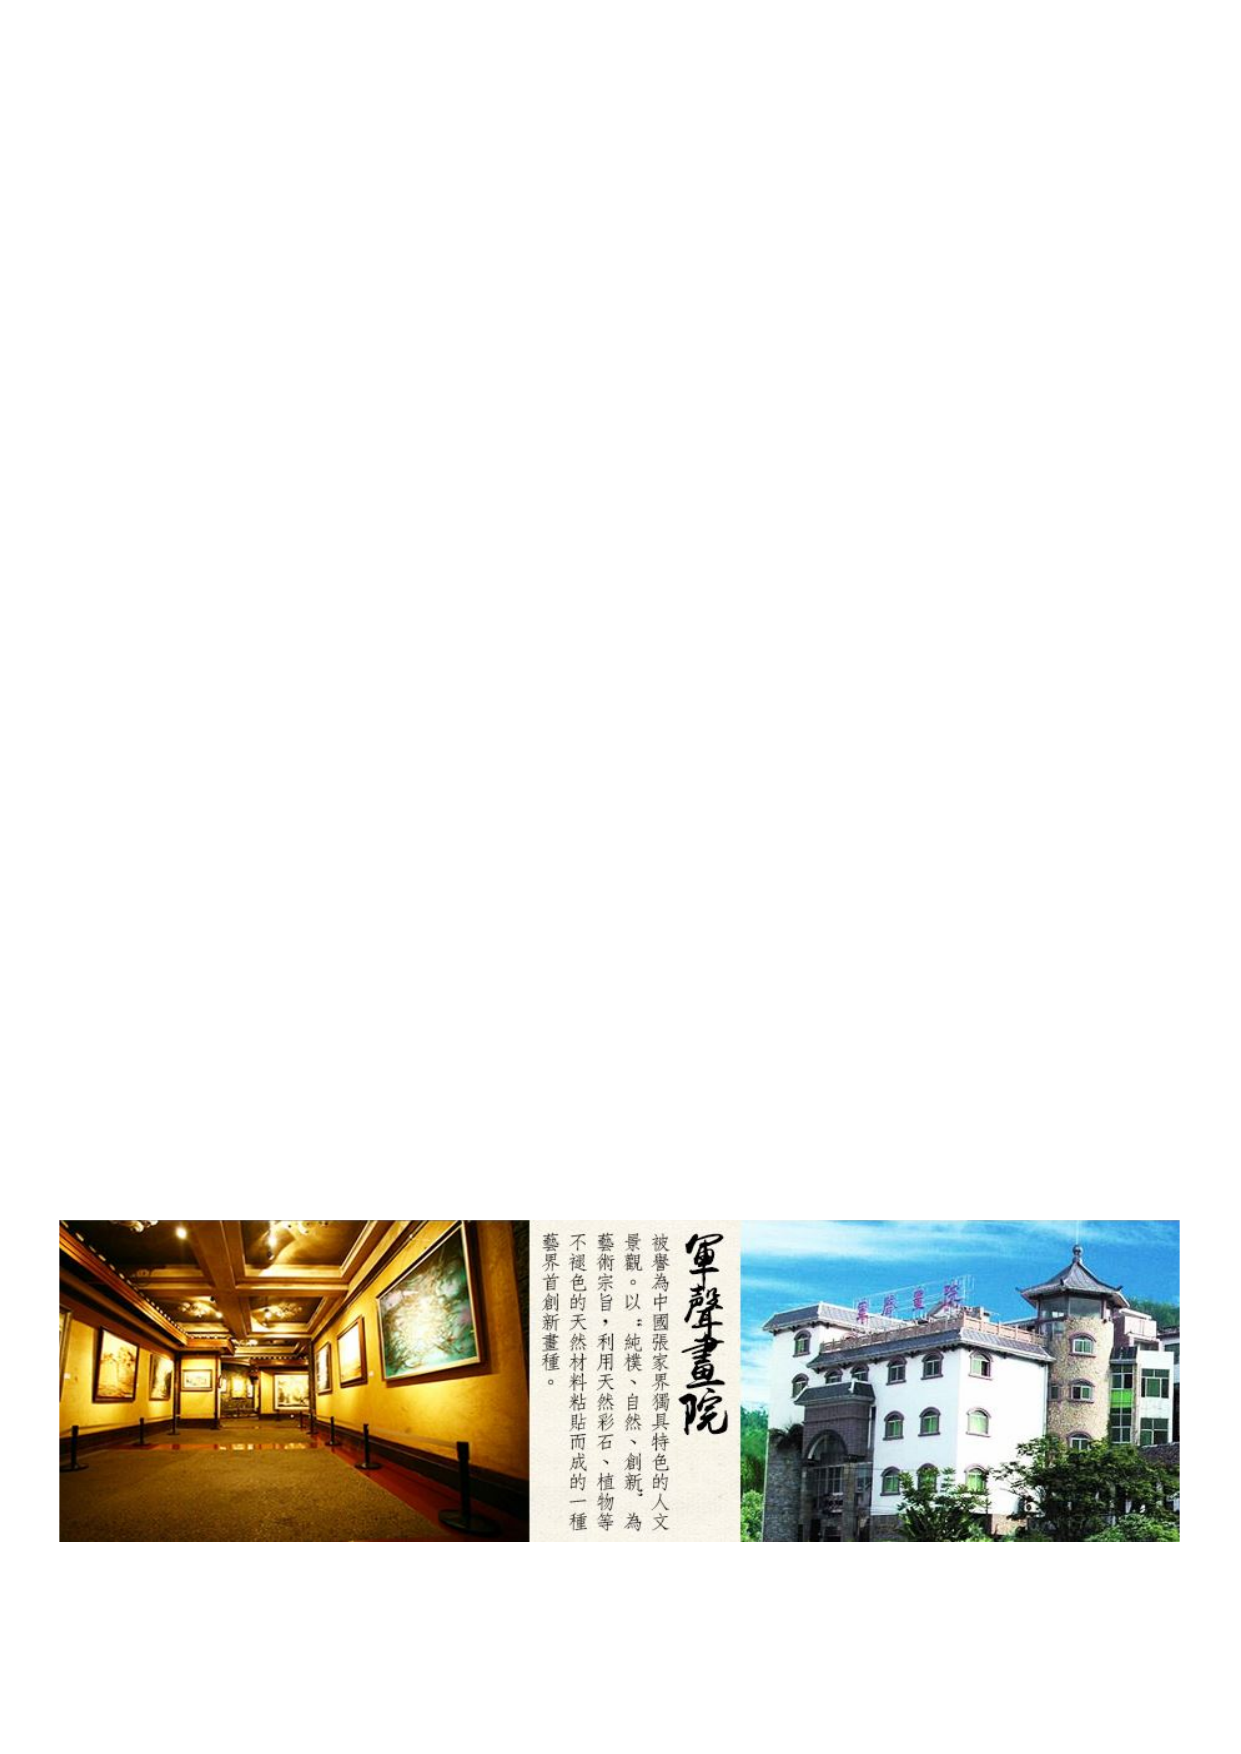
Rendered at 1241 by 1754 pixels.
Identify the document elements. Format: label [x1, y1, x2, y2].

picture [59, 1220, 1180, 1542]
